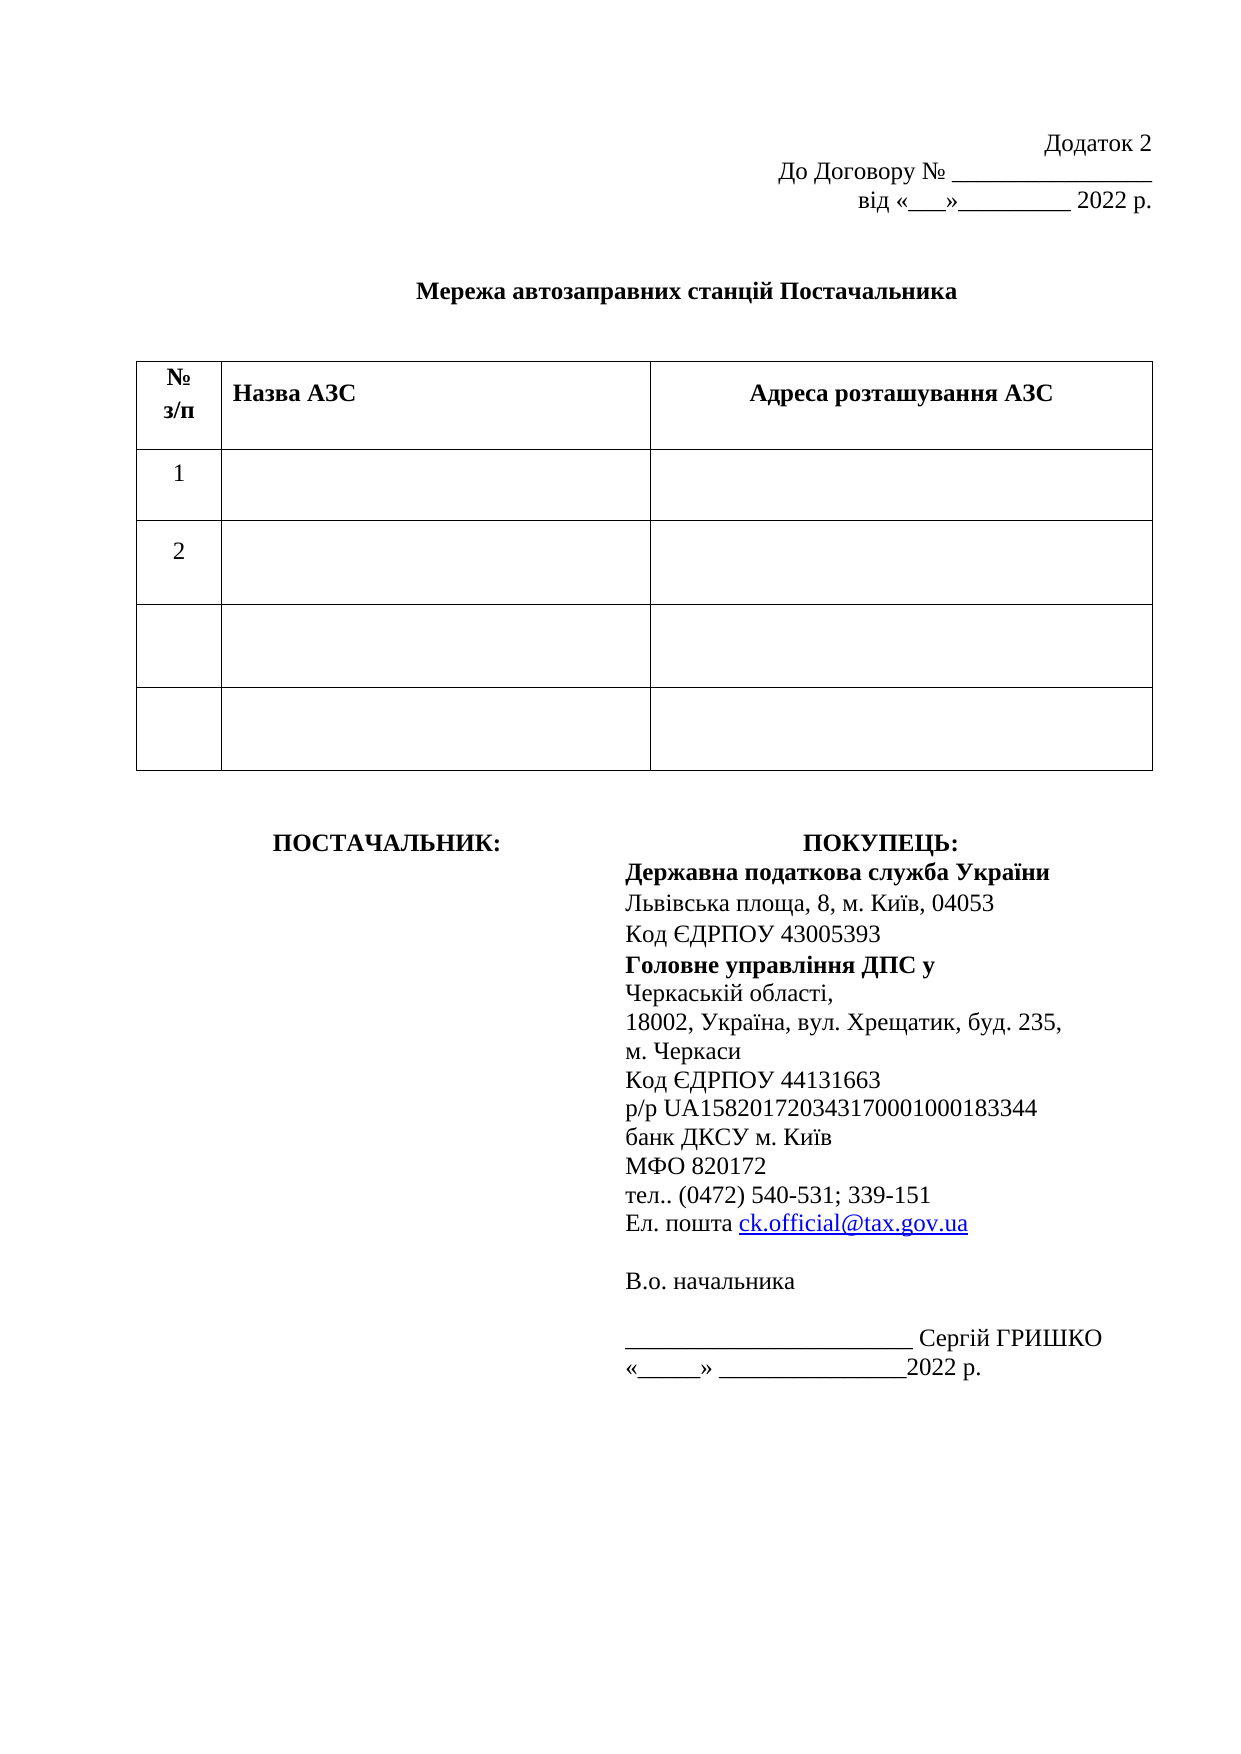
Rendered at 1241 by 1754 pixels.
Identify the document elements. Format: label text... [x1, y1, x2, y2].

table_cell [222, 450, 650, 520]
table_header Адреса розташування АЗС [651, 362, 1152, 448]
table_header Назва АЗС [222, 362, 650, 448]
table_cell [222, 688, 650, 770]
table_cell [651, 521, 1152, 604]
table_cell [651, 688, 1152, 770]
table_cell [137, 688, 221, 770]
table_cell 2 [137, 521, 221, 604]
table_cell [137, 605, 221, 687]
table_header ПОКУПЕЦЬ: Державна податкова служба України Львівська площа, 8, м. Київ, 04053 Код ЄДРПОУ 43005393 Головне управління ДПС у Черкаській області, 18002, Україна, вул. Хрещатик, буд. 235, м. Черкаси Код ЄДРПОУ 44131663 р/р UA158201720343170001000183344 банк ДКСУ м. Київ МФО 820172 тел.. (0472) 540-531; 339-151 Ел. пошта ck.official@tax.gov.ua В.о. начальника _______________________ Сергій ГРИШКО «_____» _______________2022 р. [614, 828, 1163, 1381]
table_cell 1 [137, 450, 221, 520]
table_cell [651, 605, 1152, 687]
text Додаток 2 [673, 128, 1152, 156]
table_cell [651, 450, 1152, 520]
text До Договору № ________________ [673, 156, 1152, 185]
text від «___»_________ 2022 р. [673, 185, 1152, 214]
table_header ПОСТАЧАЛЬНИК: [136, 828, 614, 1381]
table_header № з/п [137, 362, 221, 448]
table_cell [222, 521, 650, 604]
table_cell [222, 605, 650, 687]
text Мережа автозаправних станцій Постачальника [148, 276, 1152, 305]
